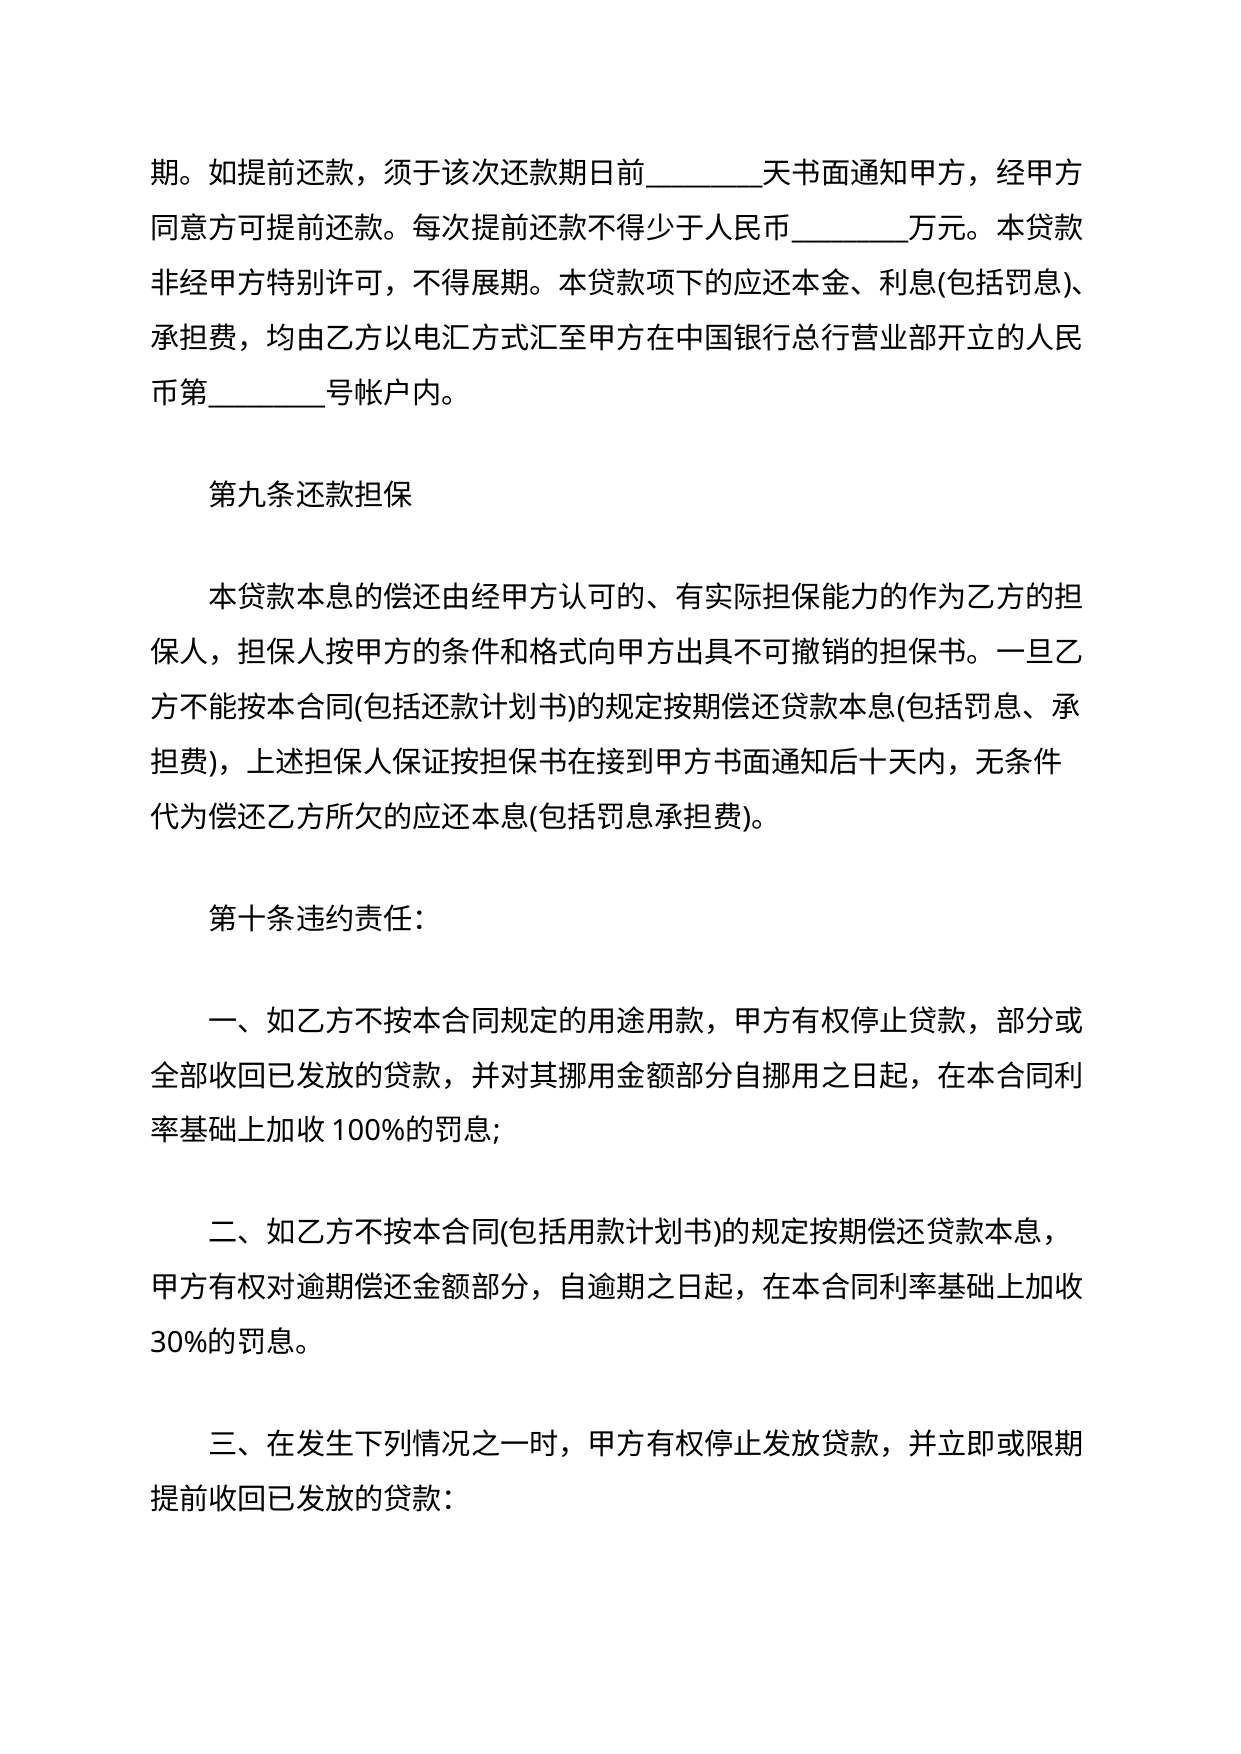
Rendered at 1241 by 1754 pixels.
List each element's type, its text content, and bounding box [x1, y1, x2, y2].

text 本贷款本息的偿还由经甲方认可的、有实际担保能力的作为乙方的担保人，担保人按甲方的条件和格式向甲方出具不可撤销的担保书。一旦乙方不能按本合同(包括还款计划书)的规定按期偿还贷款本息(包括罚息、承担费)，上述担保人保证按担保书在接到甲方书面通知后十天内，无条件代为偿还乙方所欠的应还本息(包括罚息承担费)。 [150, 574, 1090, 836]
text 第九条还款担保 [150, 472, 1090, 514]
text 二、如乙方不按本合同(包括用款计划书)的规定按期偿还贷款本息，甲方有权对逾期偿还金额部分，自逾期之日起，在本合同利率基础上加收30%的罚息。 [150, 1209, 1090, 1361]
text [150, 150, 1090, 412]
text 第十条违约责任： [150, 895, 1090, 938]
text 一、如乙方不按本合同规定的用途用款，甲方有权停止贷款，部分或全部收回已发放的贷款，并对其挪用金额部分自挪用之日起，在本合同利率基础上加收100%的罚息; [150, 997, 1090, 1149]
text 三、在发生下列情况之一时，甲方有权停止发放贷款，并立即或限期提前收回已发放的贷款： [150, 1421, 1090, 1518]
